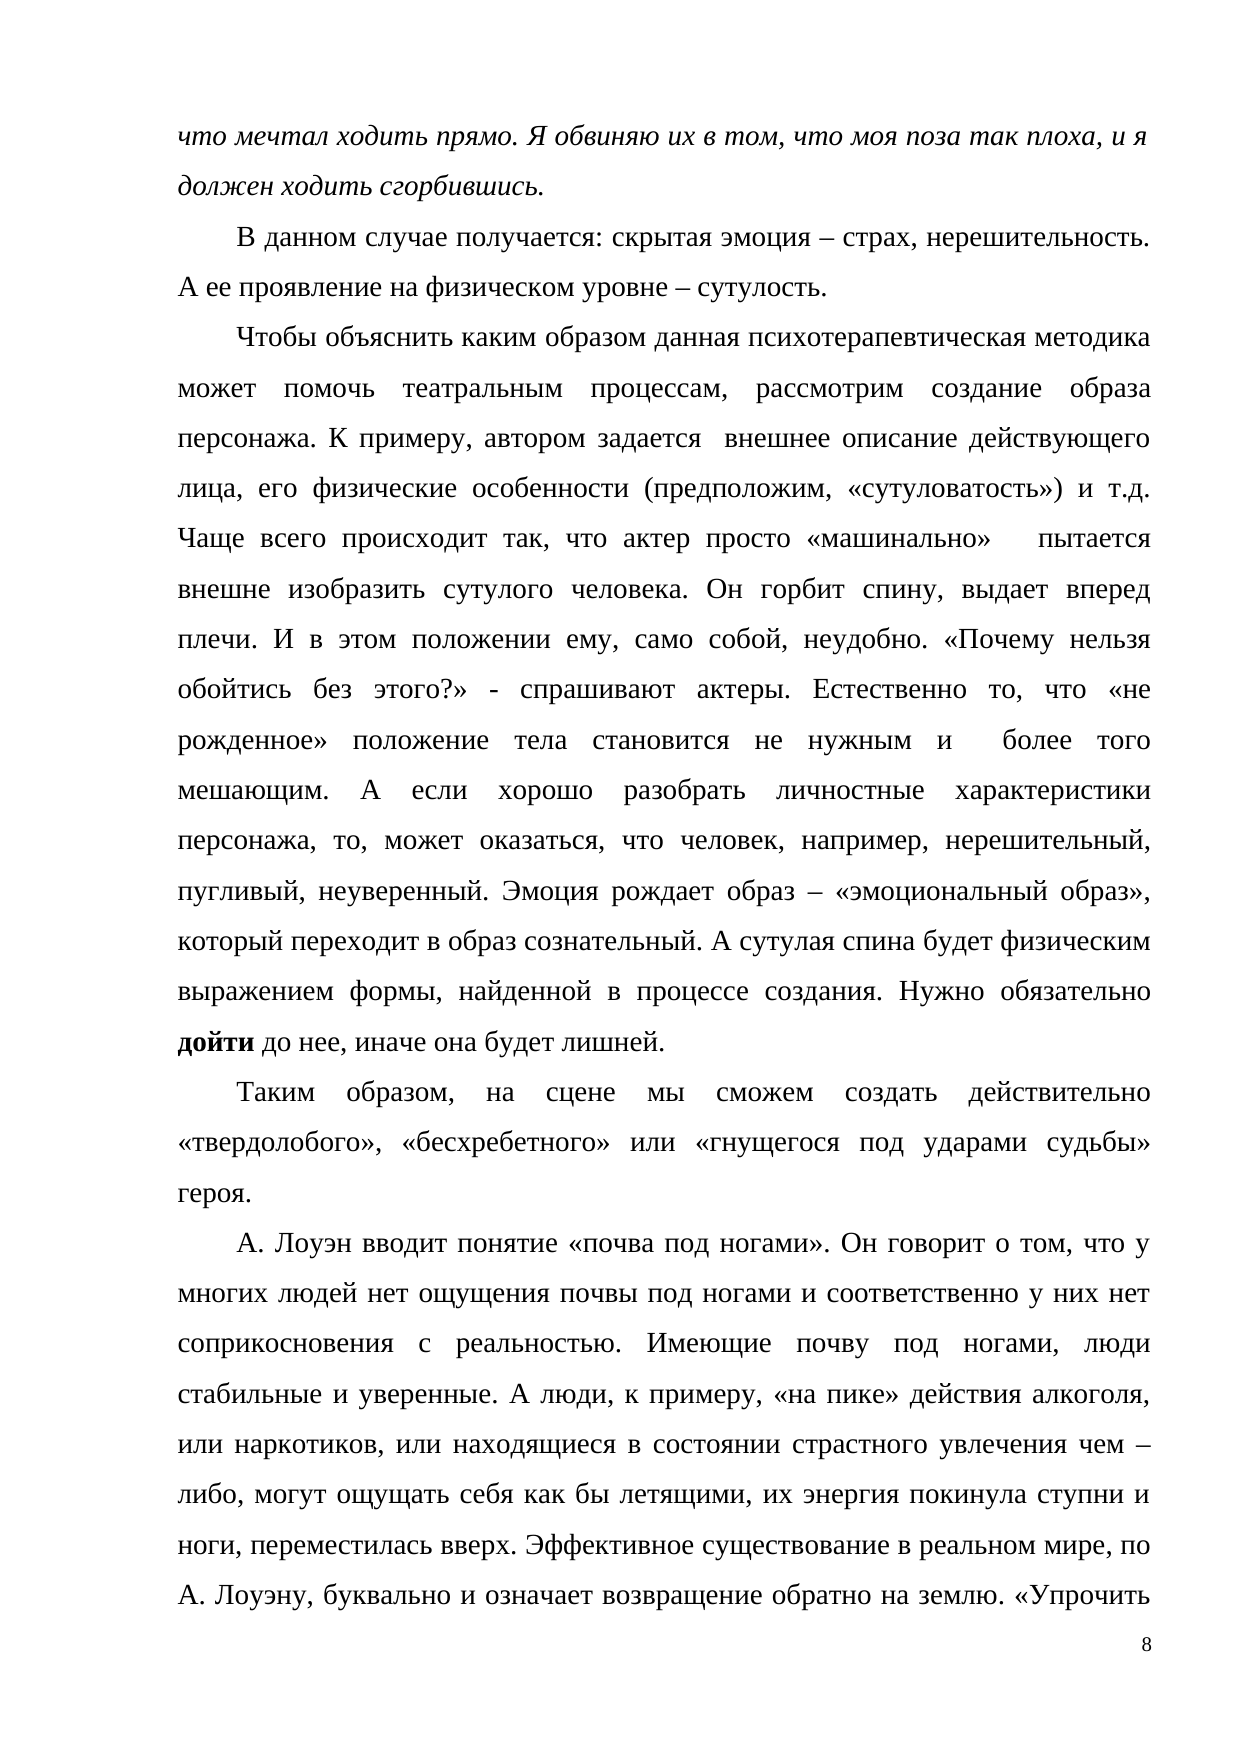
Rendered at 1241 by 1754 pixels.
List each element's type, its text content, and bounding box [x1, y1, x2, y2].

text Чтобы объяснить каким образом данная психотерапевтическая методика может помочь театральным процессам, рассмотрим создание образа персонажа. К примеру, автором задается внешнее описание действующего лица, его физические особенности (предположим, «сутуловатость») и т.д. Чаще всего происходит так, что актер просто «машинально» пытается внешне изобразить сутулого человека. Он горбит спину, выдает вперед плечи. И в этом положении ему, само собой, неудобно. «Почему нельзя обойтись без этого?» - спрашивают актеры. Естественно то, что «не рожденное» положение тела становится не нужным и более того мешающим. А если хорошо разобрать личностные характеристики персонажа, то, может оказаться, что человек, например, нерешительный, пугливый, неуверенный. Эмоция рождает образ – «эмоциональный образ», который переходит в образ сознательный. А сутулая спина будет физическим выражением формы, найденной в процессе создания. Нужно обязательно дойти до нее, иначе она будет лишней. [177, 319, 1152, 1057]
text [177, 118, 1152, 202]
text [177, 1225, 1152, 1611]
text Таким образом, на сцене мы сможем создать действительно «твердолобого», «бесхребетного» или «гнущегося под ударами судьбы» героя. [177, 1074, 1152, 1208]
text В данном случае получается: скрытая эмоция – страх, нерешительность. А ее проявление на физическом уровне – сутулость. [177, 219, 1152, 303]
